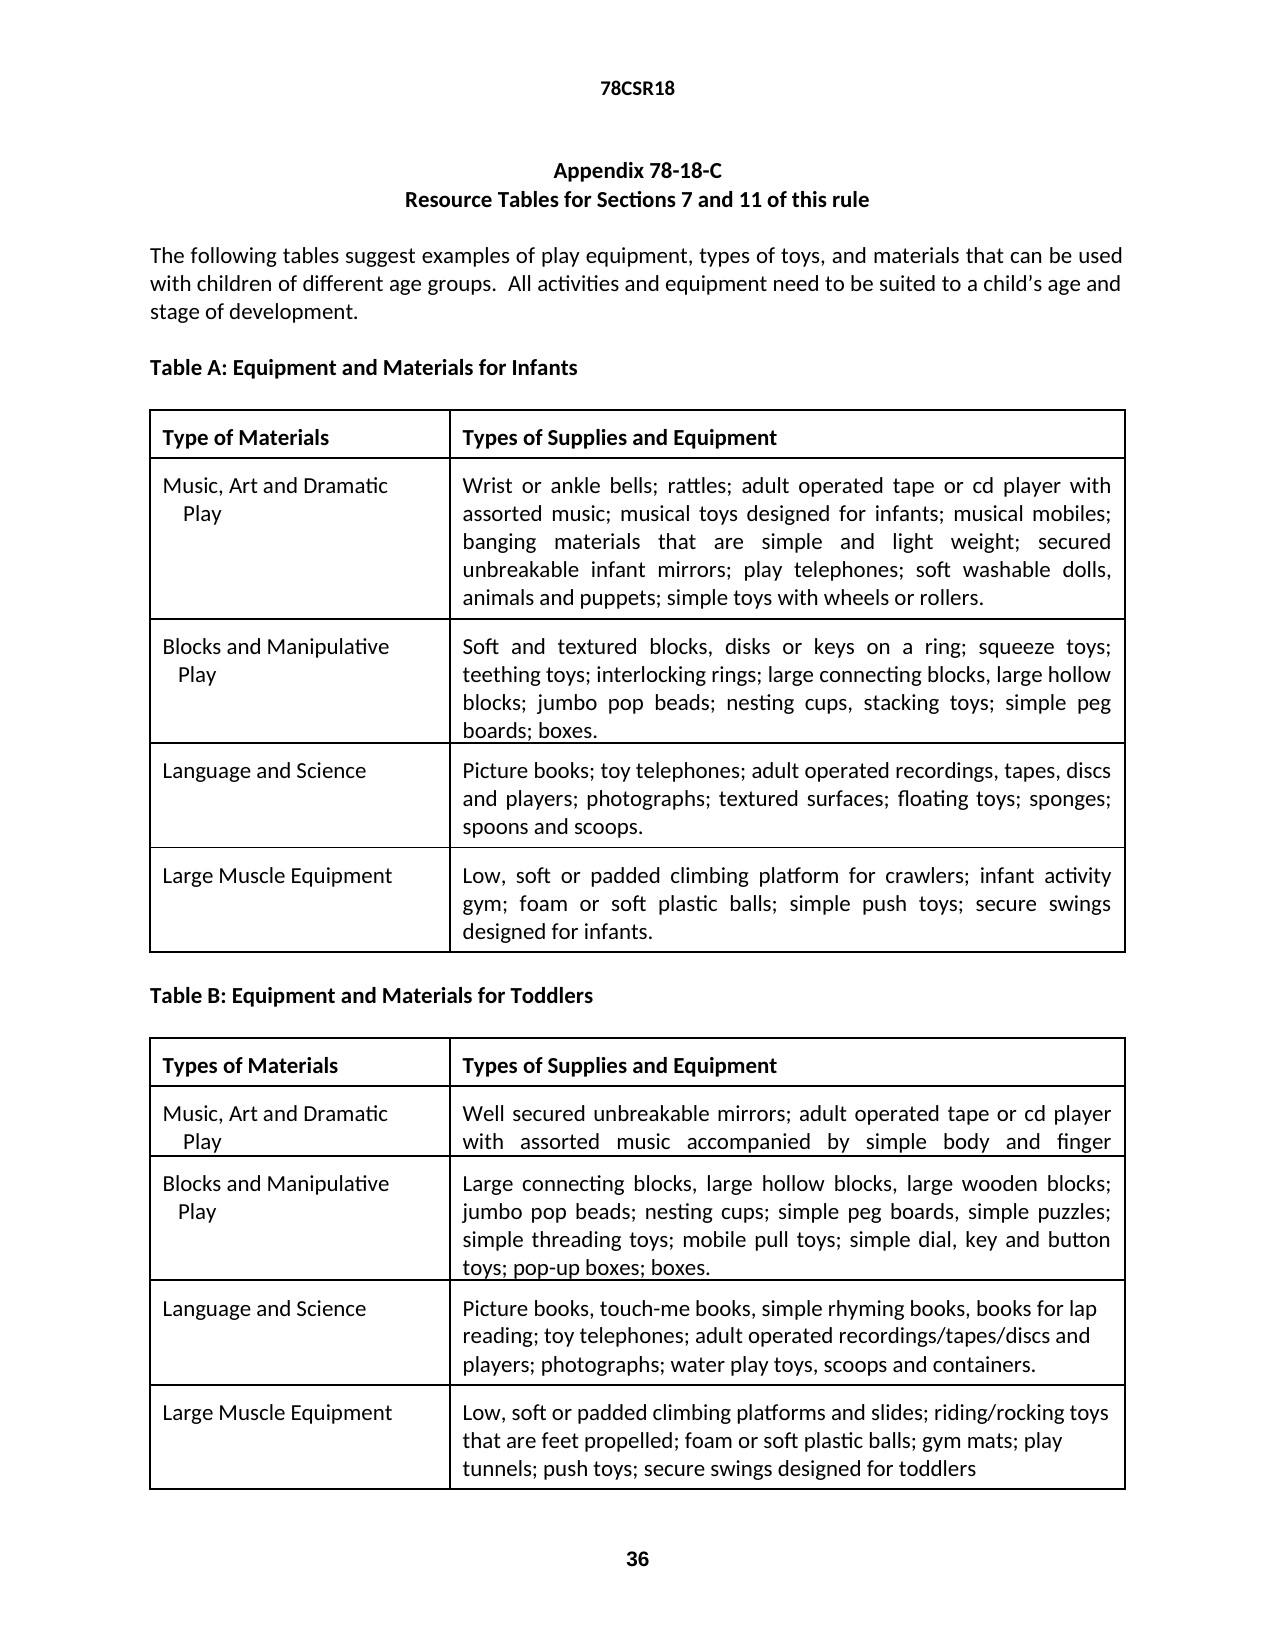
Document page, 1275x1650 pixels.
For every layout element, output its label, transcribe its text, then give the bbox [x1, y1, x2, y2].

table_cell Blocks and Manipulative Play [151, 1157, 449, 1279]
text Appendix 78-18-C [150, 157, 1125, 185]
table_cell Large Muscle Equipment [151, 1386, 449, 1488]
table_cell Low, soft or padded climbing platform for crawlers; infant activity gym; foam or soft plastic balls; simple push toys; secure swings designed for infants. [451, 848, 1124, 951]
text Table B: Equipment and Materials for Toddlers [150, 981, 1125, 1009]
table_cell Wrist or ankle bells; rattles; adult operated tape or cd player with assorted music; musical toys designed for infants; musical mobiles; banging materials that are simple and light weight; secured unbreakable infant mirrors; play telephones; soft washable dolls, animals and puppets; simple toys with wheels or rollers. [451, 459, 1124, 618]
table_cell Language and Science [151, 744, 449, 847]
table_header Types of Supplies and Equipment [451, 411, 1124, 457]
table_cell Soft and textured blocks, disks or keys on a ring; squeeze toys; teething toys; interlocking rings; large connecting blocks, large hollow blocks; jumbo pop beads; nesting cups, stacking toys; simple peg boards; boxes. [451, 620, 1124, 742]
table_cell Picture books, touch-me books, simple rhyming books, books for lap reading; toy telephones; adult operated recordings/tapes/discs and players; photographs; water play toys, scoops and containers. [451, 1281, 1124, 1384]
table_header Types of Materials [151, 1039, 449, 1085]
table_cell Well secured unbreakable mirrors; adult operated tape or cd player with assorted music accompanied by simple body and finger movement; hand bells, xylophones, drums, toddler pianos/keyboards; non toxic art supplies such as play-dough and large crayons; finger paints; large paint brushes used with washable paint on paper; washable markers; kitchen play sets, tool play sets; hats, capes, purses, shoes, boots; play telephones; soft dolls, animal figures, puppets; simple wheel toys such as cars and trains with large wheels or rollers. [451, 1087, 1124, 1155]
table_cell Language and Science [151, 1281, 449, 1384]
table_cell Picture books; toy telephones; adult operated recordings, tapes, discs and players; photographs; textured surfaces; floating toys; sponges; spoons and scoops. [451, 744, 1124, 847]
table_cell Low, soft or padded climbing platforms and slides; riding/rocking toys that are feet propelled; foam or soft plastic balls; gym mats; play tunnels; push toys; secure swings designed for toddlers [451, 1386, 1124, 1488]
table_cell Music, Art and Dramatic Play [151, 1087, 449, 1155]
text The following tables suggest examples of play equipment, types of toys, and materials that can be used with children of different age groups. All activities and equipment need to be suited to a child’s age and stage of development. [150, 241, 1125, 325]
table_header Type of Materials [151, 411, 449, 457]
table_cell Music, Art and Dramatic Play [151, 459, 449, 618]
table_cell Large connecting blocks, large hollow blocks, large wooden blocks; jumbo pop beads; nesting cups; simple peg boards, simple puzzles; simple threading toys; mobile pull toys; simple dial, key and button toys; pop-up boxes; boxes. [451, 1157, 1124, 1279]
table_cell Blocks and Manipulative Play [151, 620, 449, 742]
table_header Types of Supplies and Equipment [451, 1039, 1124, 1085]
text Table A: Equipment and Materials for Infants [150, 353, 1125, 381]
text Resource Tables for Sections 7 and 11 of this rule [150, 185, 1125, 213]
table_cell Large Muscle Equipment [151, 848, 449, 951]
